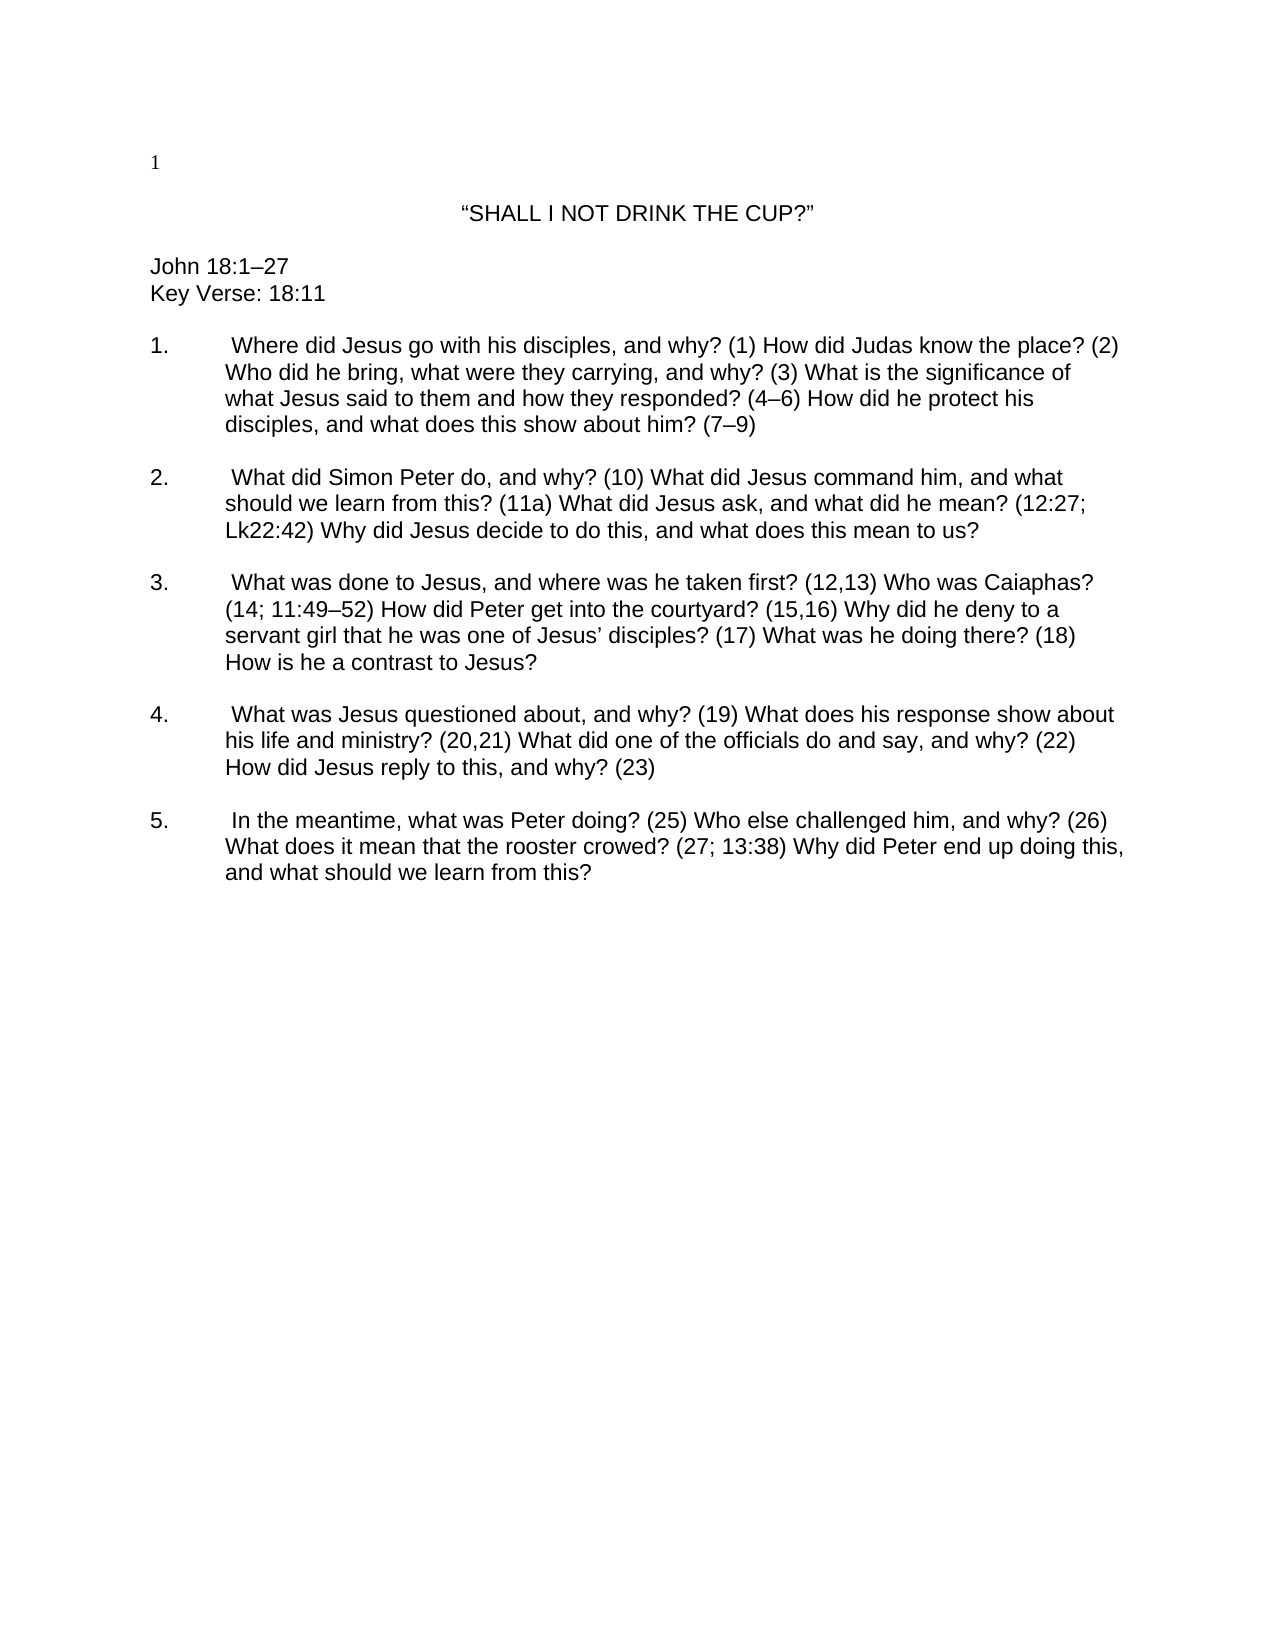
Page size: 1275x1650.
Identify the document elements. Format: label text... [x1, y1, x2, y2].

text 3. What was done to Jesus, and where was he taken first? (12,13) Who was Caiaphas? (14; 11:49–52) How did Peter get into the courtyard? (15,16) Why did he deny to a servant girl that he was one of Jesus’ disciples? (17) What was he doing there? (18) How is he a contrast to Jesus? [150, 569, 1125, 675]
text “SHALL I NOT DRINK THE CUP?” [150, 200, 1125, 227]
text 1. Where did Jesus go with his disciples, and why? (1) How did Judas know the place? (2) Who did he bring, what were they carrying, and why? (3) What is the significance of what Jesus said to them and how they responded? (4–6) How did he protect his disciples, and what does this show about him? (7–9) [150, 332, 1125, 438]
text 4. What was Jesus questioned about, and why? (19) What does his response show about his life and ministry? (20,21) What did one of the officials do and say, and why? (22) How did Jesus reply to this, and why? (23) [150, 701, 1125, 780]
text 5. In the meantime, what was Peter doing? (25) Who else challenged him, and why? (26) What does it mean that the rooster crowed? (27; 13:38) Why did Peter end up doing this, and what should we learn from this? [150, 807, 1125, 886]
text John 18:1–27 [150, 253, 1125, 279]
text 2. What did Simon Peter do, and why? (10) What did Jesus command him, and what should we learn from this? (11a) What did Jesus ask, and what did he mean? (12:27; Lk22:42) Why did Jesus decide to do this, and what does this mean to us? [150, 464, 1125, 543]
text Key Verse: 18:11 [150, 279, 1125, 306]
